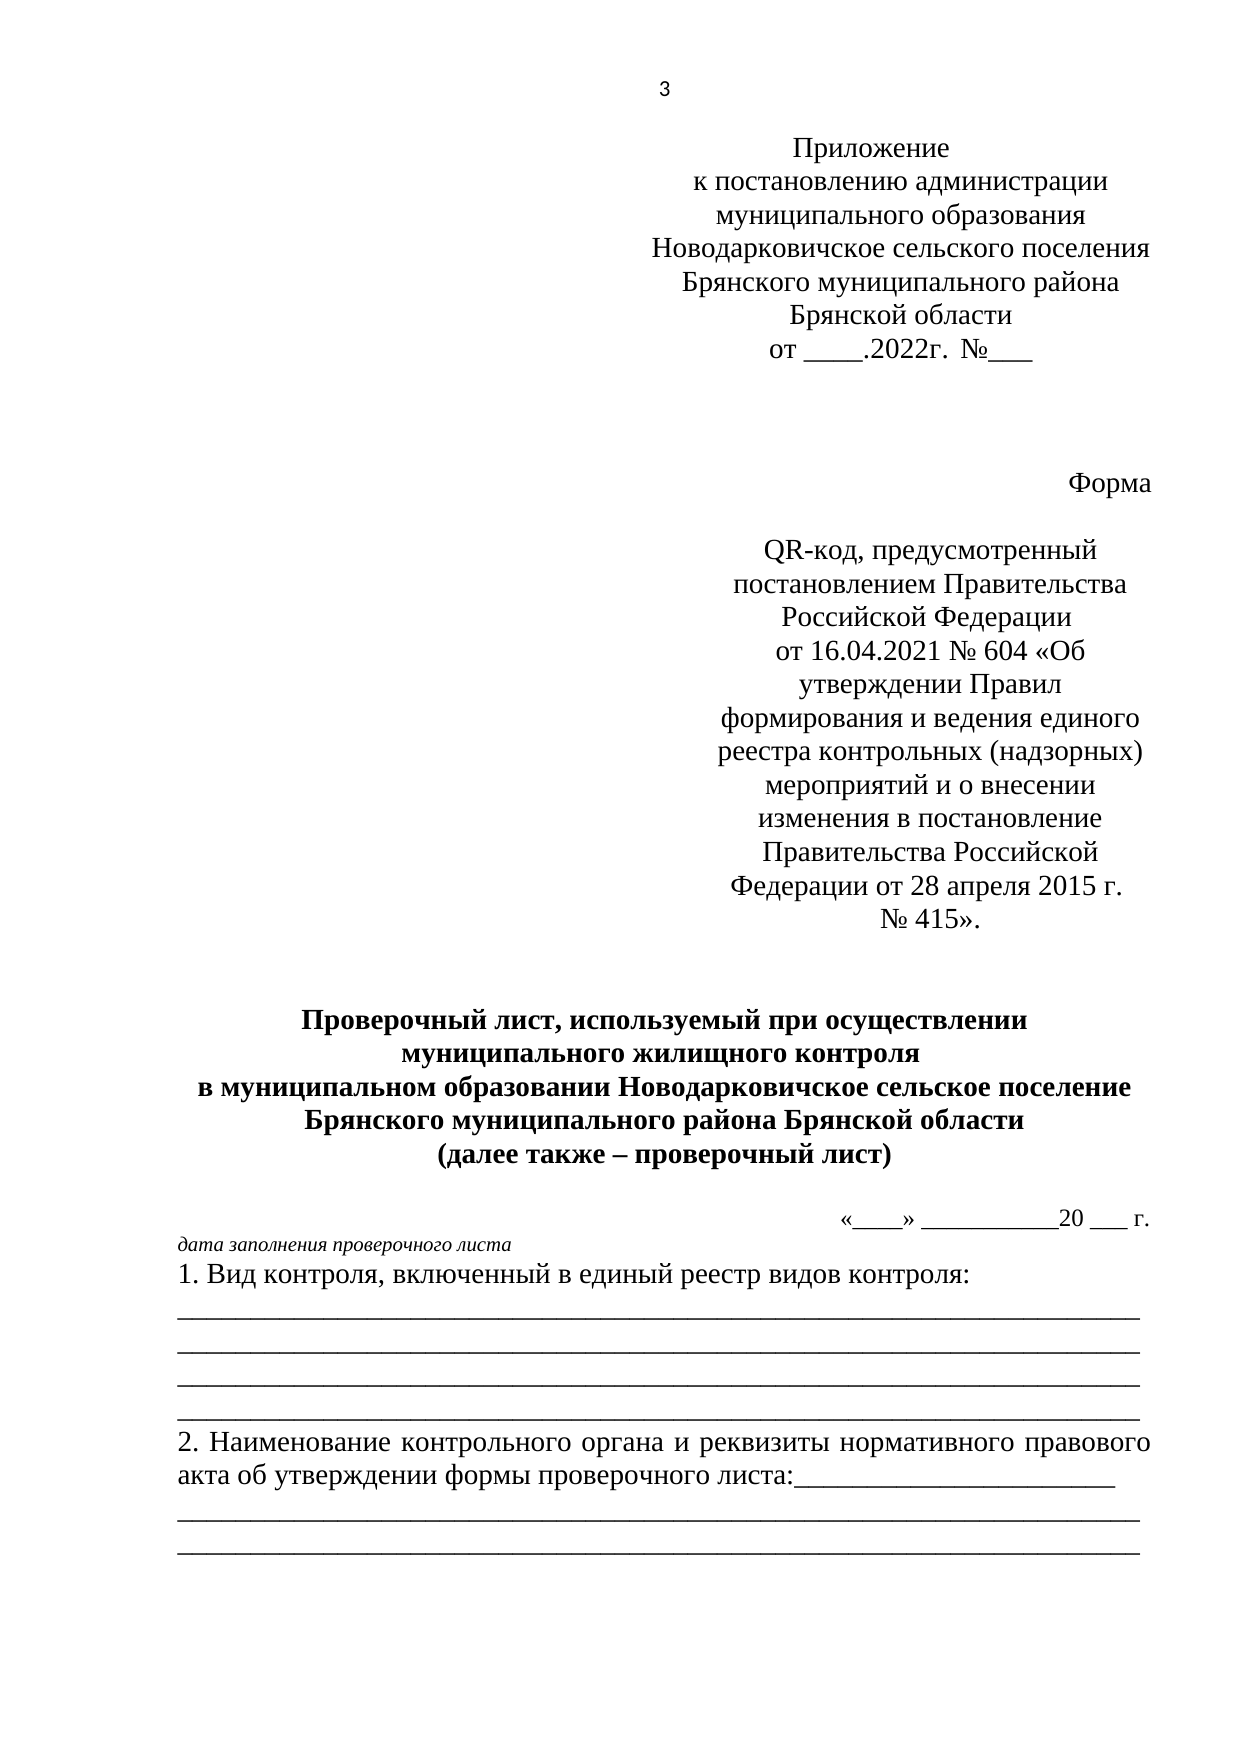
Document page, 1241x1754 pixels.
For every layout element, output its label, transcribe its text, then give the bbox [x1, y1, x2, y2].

text Форма [177, 465, 1152, 499]
text ________________________________________________________________________________________________________________________________________________________________________________________________________________________________________________________________________ [177, 1289, 1152, 1424]
text дата заполнения проверочного листа [177, 1232, 1152, 1256]
text 2. Наименование контрольного органа и реквизиты нормативного правового акта об утверждении формы проверочного листа:______________________ [177, 1424, 1152, 1491]
text «____» ___________20 ___ г. [177, 1203, 1152, 1232]
text Проверочный лист, используемый при осуществлении муниципального жилищного контроля в муниципальном образовании Новодарковичское сельское поселение Брянского муниципального района Брянской области (далее также – проверочный лист) [177, 1002, 1152, 1169]
text QR-код, предусмотренный постановлением Правительства Российской Федерации от 16.04.2021 № 604 «Об утверждении Правил формирования и ведения единого реестра контрольных (надзорных) мероприятий и о внесении изменения в постановление Правительства Российской Федерации от 28 апреля 2015 г. № 415». [709, 532, 1152, 935]
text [177, 1491, 1152, 1558]
text 1. Вид контроля, включенный в единый реестр видов контроля: [177, 1256, 1152, 1289]
text к постановлению администрации муниципального образования Новодарковичское сельского поселения Брянского муниципального района Брянской области [650, 163, 1152, 331]
text от ____.2022г. №___ [650, 331, 1152, 364]
text Приложение [591, 130, 1152, 163]
